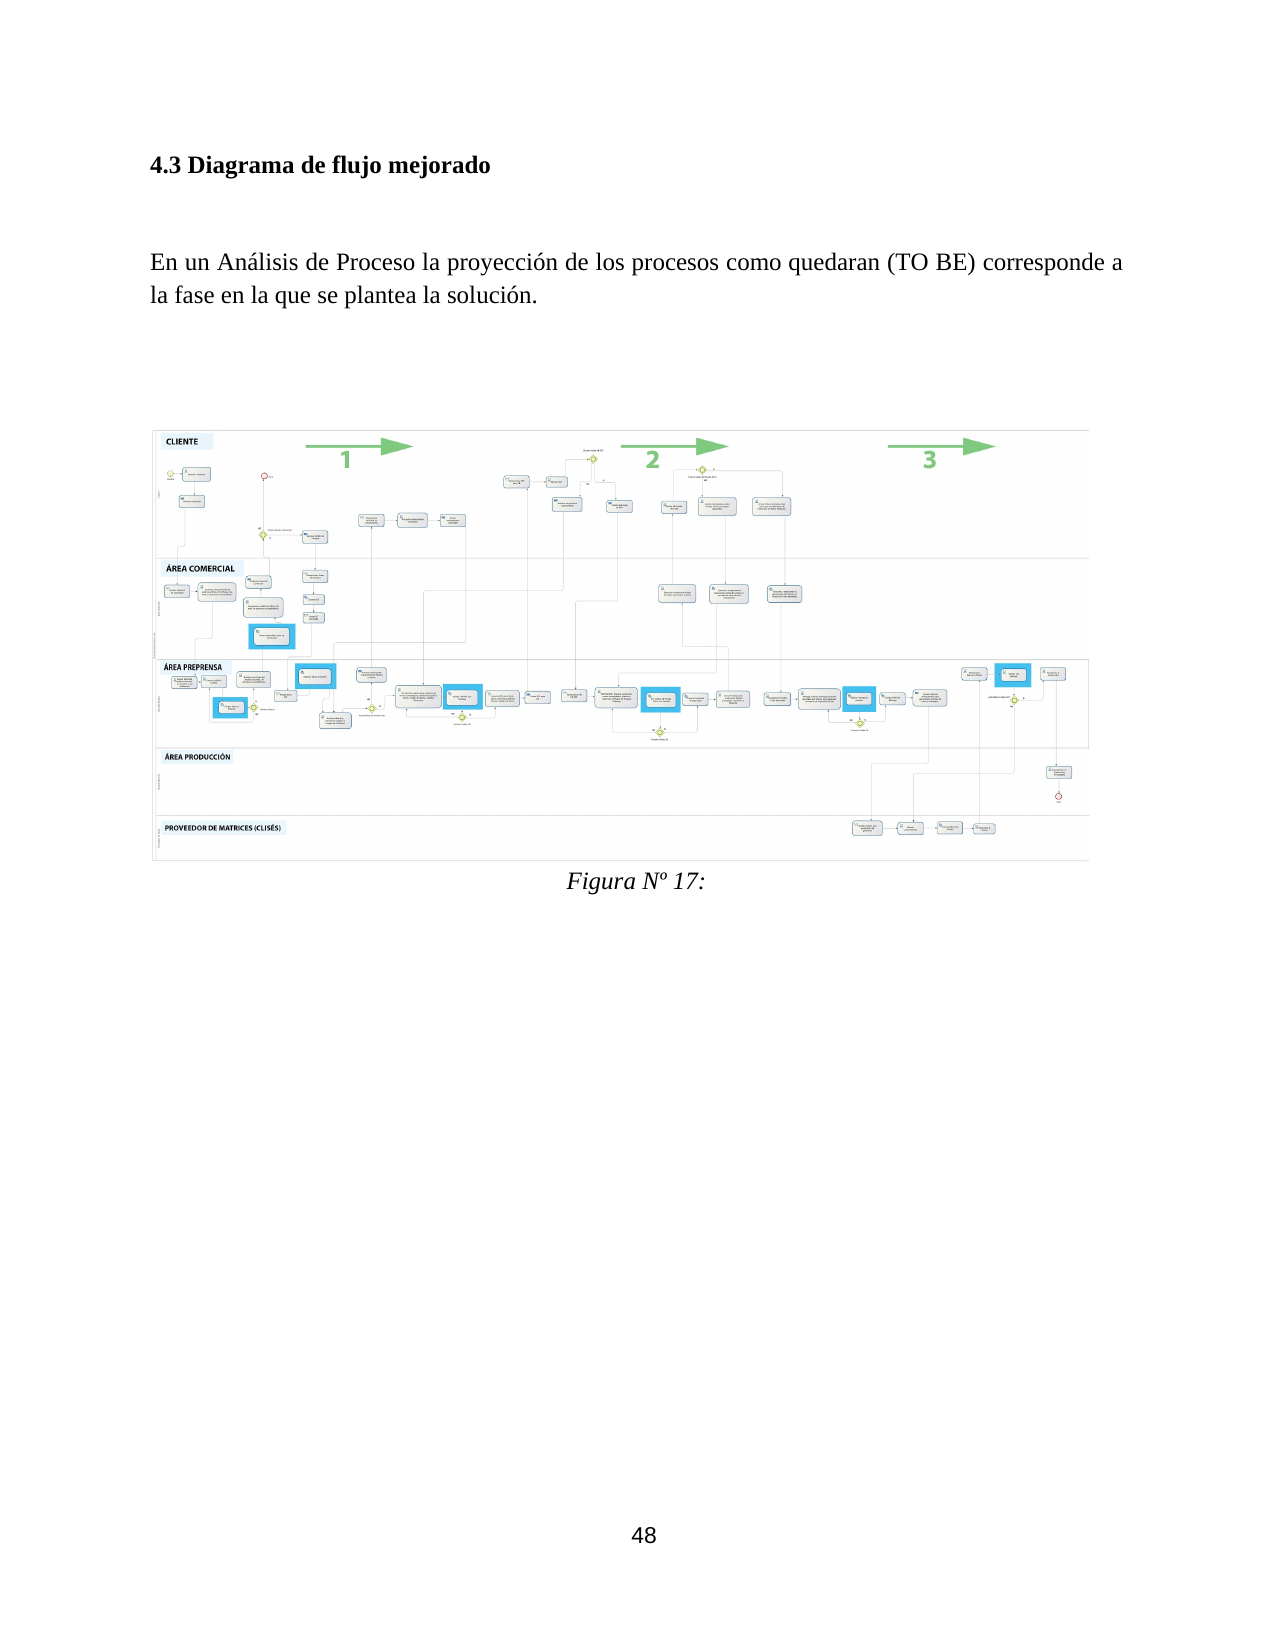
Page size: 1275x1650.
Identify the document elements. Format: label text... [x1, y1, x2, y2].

picture [150, 429, 1091, 863]
text Figura Nº 17: [150, 866, 1125, 895]
text En un Análisis de Proceso la proyección de los procesos como quedaran (TO BE) corresponde a la fase en la que se plantea la solución. [150, 247, 1125, 309]
text 4.3 Diagrama de flujo mejorado [150, 150, 1125, 179]
